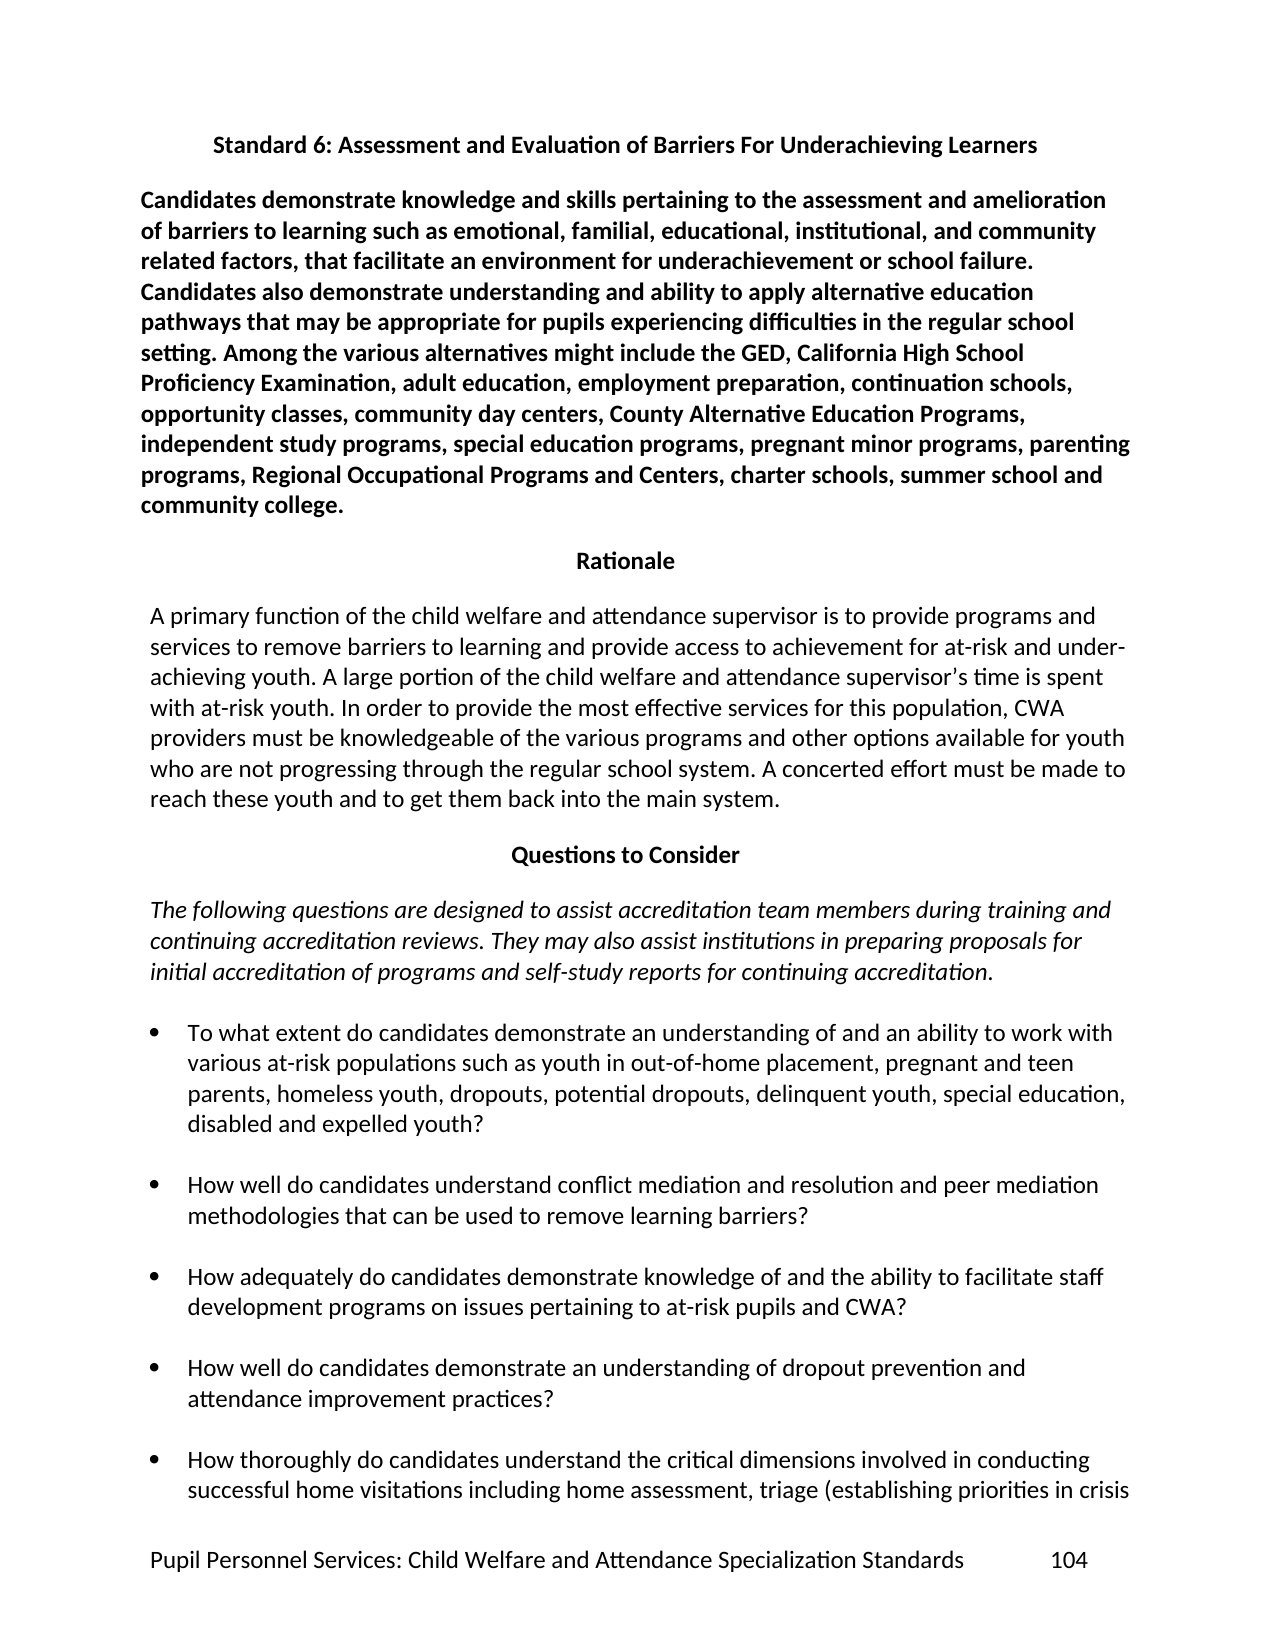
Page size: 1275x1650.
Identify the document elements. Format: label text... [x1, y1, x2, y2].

text A primary function of the child welfare and attendance supervisor is to provide programs and services to remove barriers to learning and provide access to achievement for at-risk and under-achieving youth. A large portion of the child welfare and attendance supervisor’s time is spent with at-risk youth. In order to provide the most effective services for this population, CWA providers must be knowledgeable of the various programs and other options available for youth who are not progressing through the regular school system. A concerted effort must be made to reach these youth and to get them back into the main system. [150, 601, 1134, 814]
list To what extent do candidates demonstrate an understanding of and an ability to work with various at-risk populations such as youth in out-of-home placement, pregnant and teen parents, homeless youth, dropouts, potential dropouts, delinquent youth, special education, disabled and expelled youth? [150, 1017, 1134, 1139]
list How well do candidates understand conflict mediation and resolution and peer mediation methodologies that can be used to remove learning barriers? [150, 1169, 1134, 1230]
text The following questions are designed to assist accreditation team members during training and continuing accreditation reviews. They may also assist institutions in preparing proposals for initial accreditation of programs and self-study reports for continuing accreditation. [150, 895, 1134, 986]
subtitle Rationale [156, 545, 1095, 576]
list How adequately do candidates demonstrate knowledge of and the ability to facilitate staff development programs on issues pertaining to at-risk pupils and CWA? [150, 1261, 1134, 1322]
subtitle Standard 6: Assessment and Evaluation of Barriers For Underachieving Learners [156, 129, 1095, 159]
list How well do candidates demonstrate an understanding of dropout prevention and attendance improvement practices? [150, 1352, 1134, 1413]
subtitle Questions to Consider [156, 839, 1095, 870]
text Candidates demonstrate knowledge and skills pertaining to the assessment and amelioration of barriers to learning such as emotional, familial, educational, institutional, and community related factors, that facilitate an environment for underachievement or school failure. Candidates also demonstrate understanding and ability to apply alternative education pathways that may be appropriate for pupils experiencing difficulties in the regular school setting. Among the various alternatives might include the GED, California High School Proficiency Examination, adult education, employment preparation, continuation schools, opportunity classes, community day centers, County Alternative Education Programs, independent study programs, special education programs, pregnant minor programs, parenting programs, Regional Occupational Programs and Centers, charter schools, summer school and community college. [141, 184, 1134, 520]
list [150, 1444, 1134, 1505]
